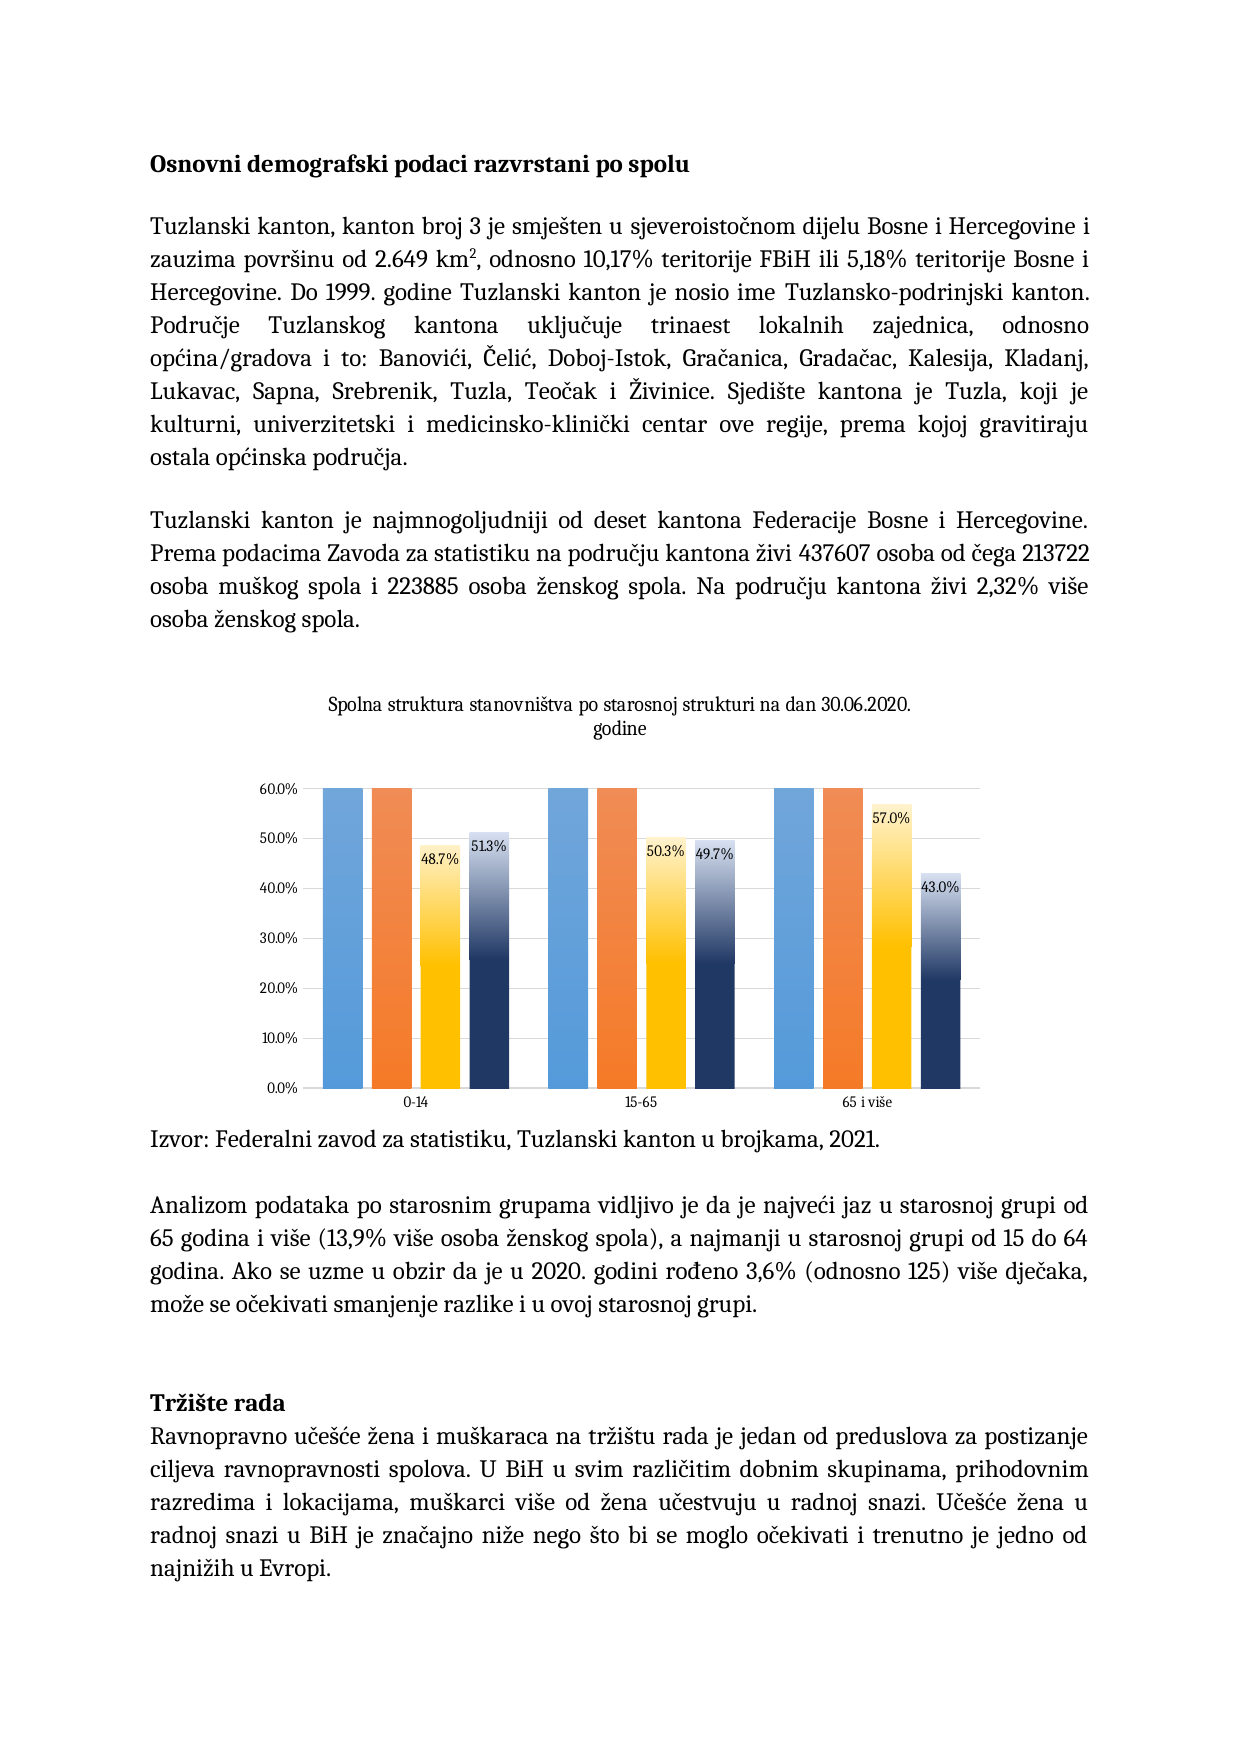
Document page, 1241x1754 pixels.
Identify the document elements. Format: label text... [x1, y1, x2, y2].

text Tuzlanski kanton je najmnogoljudniji od deset kantona Federacije Bosne i Hercegovine. Prema podacima Zavoda za statistiku na području kantona živi 437607 osoba od čega 213722 osoba muškog spola i 223885 osoba ženskog spola. Na području kantona živi 2,32% više osoba ženskog spola. [150, 506, 1090, 633]
text Ravnopravno učešće žena i muškaraca na tržištu rada je jedan od preduslova za postizanje ciljeva ravnopravnosti spolova. U BiH u svim različitim dobnim skupinama, prihodovnim razredima i lokacijama, muškarci više od žena učestvuju u radnoj snazi. Učešće žena u radnoj snazi u BiH je značajno niže nego što bi se moglo očekivati i trenutno je jedno od najnižih u Evropi. [150, 1422, 1090, 1583]
subtitle Tržište rada [150, 1389, 1090, 1418]
text Tuzlanski kanton, kanton broj 3 je smješten u sjeveroistočnom dijelu Bosne i Hercegovine i zauzima površinu od 2.649 km2, odnosno 10,17% teritorije FBiH ili 5,18% teritorije Bosne i Hercegovine. Do 1999. godine Tuzlanski kanton je nosio ime Tuzlansko-podrinjski kanton. Područje Tuzlanskog kantona uključuje trinaest lokalnih zajednica, odnosno općina/gradova i to: Banovići, Čelić, Doboj-Istok, Gračanica, Gradačac, Kalesija, Kladanj, Lukavac, Sapna, Srebrenik, Tuzla, Teočak i Živinice. Sjedište kantona je Tuzla, koji je kulturni, univerzitetski i medicinsko-klinički centar ove regije, prema kojoj gravitiraju ostala općinska područja. [150, 212, 1090, 472]
text Izvor: Federalni zavod za statistiku, Tuzlanski kanton u brojkama, 2021. [150, 1125, 1090, 1154]
text Analizom podataka po starosnim grupama vidljivo je da je najveći jaz u starosnoj grupi od 65 godina i više (13,9% više osoba ženskog spola), a najmanji u starosnoj grupi od 15 do 64 godina. Ako se uzme u obzir da je u 2020. godini rođeno 3,6% (odnosno 125) više dječaka, može se očekivati smanjenje razlike i u ovoj starosnoj grupi. [150, 1191, 1090, 1319]
subtitle Osnovni demografski podaci razvrstani po spolu [150, 150, 1090, 179]
